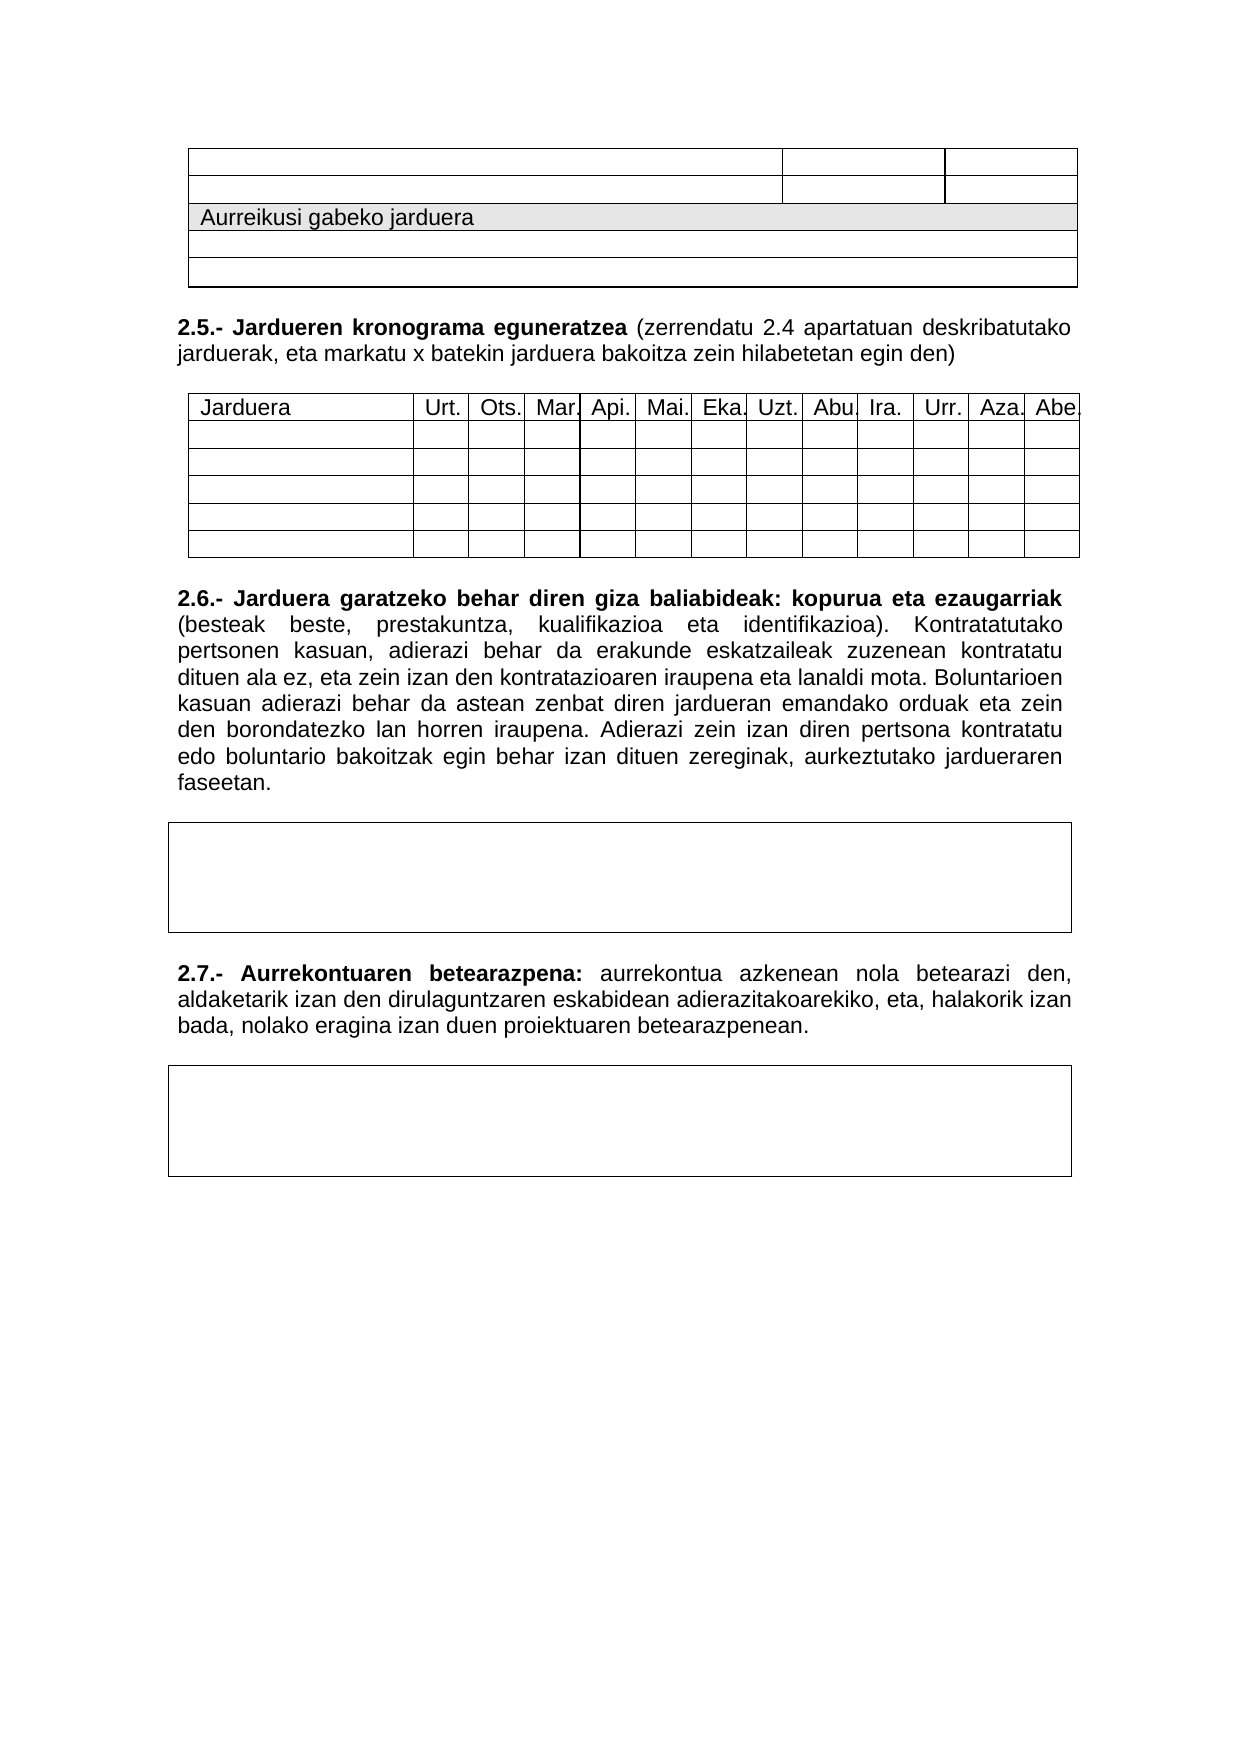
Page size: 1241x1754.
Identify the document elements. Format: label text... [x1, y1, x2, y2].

table_cell [1025, 449, 1079, 475]
table_cell [1025, 504, 1079, 530]
table_cell [946, 149, 1077, 175]
table_cell [636, 476, 691, 502]
table_cell [803, 531, 857, 557]
table_cell [692, 504, 746, 530]
table_cell [414, 476, 468, 502]
text 2.6.- Jarduera garatzeko behar diren giza baliabideak: kopurua eta ezaugarriak (besteak beste, prestakuntza, kualifikazioa eta identifikazioa). Kontratatutako pertsonen kasuan, adierazi behar da erakunde eskatzaileak zuzenean kontratatu dituen ala ez, eta zein izan den kontratazioaren iraupena eta lanaldi mota. Boluntarioen kasuan adierazi behar da astean zenbat diren jardueran emandako orduak eta zein den borondatezko lan horren iraupena. Adierazi zein izan diren pertsona kontratatu edo boluntario bakoitzak egin behar izan dituen zereginak, aurkeztutako jardueraren faseetan. [177, 584, 1063, 795]
table_cell [969, 531, 1024, 557]
table_cell [581, 531, 635, 557]
table_cell [783, 149, 944, 175]
table_cell [525, 449, 579, 475]
table_cell [414, 504, 468, 530]
table_cell [581, 504, 635, 530]
table_header Ira. [858, 394, 913, 420]
table_cell [636, 531, 691, 557]
table_cell [858, 421, 913, 448]
text 2.7.- Aurrekontuaren betearazpena: aurrekontua azkenean nola betearazi den, aldaketarik izan den dirulaguntzaren eskabidean adierazitakoarekiko, eta, halakorik izan bada, nolako eragina izan duen proiektuaren betearazpenean. [177, 960, 1072, 1039]
table_header Ots. [469, 394, 524, 420]
table_cell [747, 449, 802, 475]
table_cell [414, 449, 468, 475]
table_cell [783, 176, 944, 202]
table_cell [747, 421, 802, 448]
table_header Urt. [414, 394, 468, 420]
table_cell [692, 476, 746, 502]
table_cell [189, 531, 413, 557]
text 2.5.- Jardueren kronograma eguneratzea (zerrendatu 2.4 apartatuan deskribatutako jarduerak, eta markatu x batekin jarduera bakoitza zein hilabetetan egin den) [177, 314, 1071, 366]
table_cell [914, 421, 968, 448]
table_cell [692, 531, 746, 557]
table_cell [581, 476, 635, 502]
table_cell [858, 476, 913, 502]
table_cell [914, 531, 968, 557]
table_header Mai. [636, 394, 691, 420]
table_header Eka. [692, 394, 746, 420]
table_cell [189, 504, 413, 530]
table_cell [692, 421, 746, 448]
table_cell [525, 421, 579, 448]
table_cell [414, 421, 468, 448]
table_cell [189, 421, 413, 448]
table_cell [914, 476, 968, 502]
table_cell [969, 476, 1024, 502]
table_cell [747, 476, 802, 502]
table_cell [636, 449, 691, 475]
table_cell [525, 531, 579, 557]
table_cell [469, 476, 524, 502]
table_header Urr. [914, 394, 968, 420]
table_cell [581, 449, 635, 475]
table_header Abe. [1025, 394, 1079, 420]
table_cell [189, 476, 413, 502]
table_cell [969, 504, 1024, 530]
table_cell [858, 504, 913, 530]
table_cell [969, 449, 1024, 475]
table_cell [914, 504, 968, 530]
table_cell [1025, 531, 1079, 557]
table_header Uzt. [747, 394, 802, 420]
table_header Jarduera [189, 394, 413, 420]
table_cell Aurreikusi gabeko jarduera [189, 204, 1077, 230]
table_cell [189, 149, 782, 175]
table_cell [1025, 476, 1079, 502]
table_cell [469, 421, 524, 448]
table_cell [803, 504, 857, 530]
table_cell [969, 421, 1024, 448]
table_cell [1025, 421, 1079, 448]
table_header Api. [581, 394, 635, 420]
table_cell [469, 531, 524, 557]
table_cell [946, 176, 1077, 202]
table_cell [189, 176, 782, 202]
table_cell [469, 504, 524, 530]
table_cell [803, 449, 857, 475]
table_cell [636, 421, 691, 448]
table_cell [747, 504, 802, 530]
table_cell [636, 504, 691, 530]
table_cell [692, 449, 746, 475]
table_cell [414, 531, 468, 557]
table_cell [189, 258, 1077, 286]
table_cell [747, 531, 802, 557]
table_cell [803, 476, 857, 502]
table_header Abu. [803, 394, 857, 420]
table_cell [858, 531, 913, 557]
table_cell [189, 231, 1077, 257]
table_cell [525, 504, 579, 530]
table_cell [469, 449, 524, 475]
table_cell [189, 449, 413, 475]
table_cell [581, 421, 635, 448]
table_header Aza. [969, 394, 1024, 420]
table_cell [803, 421, 857, 448]
table_cell [914, 449, 968, 475]
table_header Mar. [525, 394, 579, 420]
table_cell [858, 449, 913, 475]
table_cell [525, 476, 579, 502]
